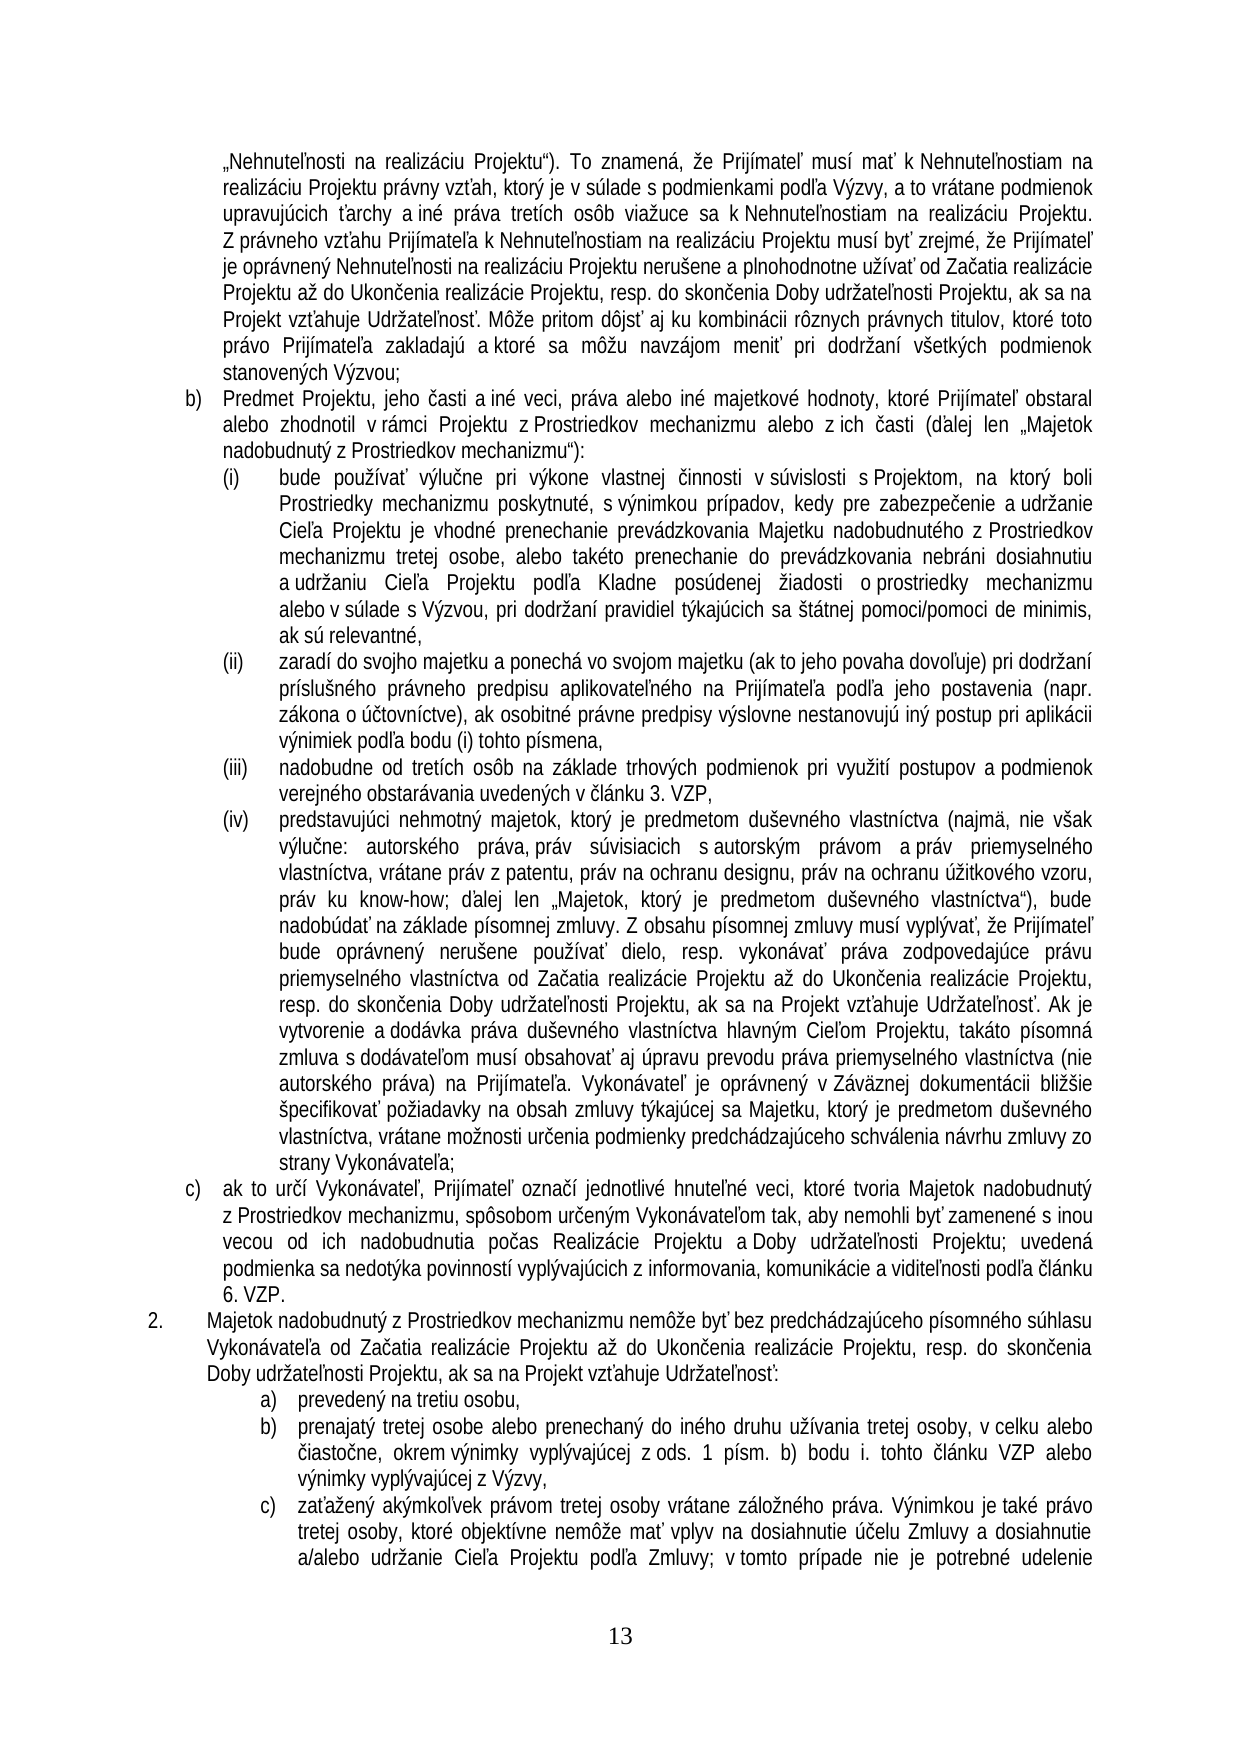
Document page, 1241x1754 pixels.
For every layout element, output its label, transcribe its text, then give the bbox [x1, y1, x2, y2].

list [260, 1492, 1093, 1571]
list Majetok nadobudnutý z Prostriedkov mechanizmu nemôže byť bez predchádzajúceho písomného súhlasu Vykonávateľa od Začatia realizácie Projektu až do Ukončenia realizácie Projektu, resp. do skončenia Doby udržateľnosti Projektu, ak sa na Projekt vzťahuje Udržateľnosť: [148, 1307, 1093, 1386]
list Predmet Projektu, jeho časti a iné veci, práva alebo iné majetkové hodnoty, ktoré Prijímateľ obstaral alebo zhodnotil v rámci Projektu z Prostriedkov mechanizmu alebo z ich časti (ďalej len „Majetok nadobudnutý z Prostriedkov mechanizmu“): [185, 385, 1093, 464]
list predstavujúci nehmotný majetok, ktorý je predmetom duševného vlastníctva (najmä, nie však výlučne: autorského práva, práv súvisiacich s autorským právom a práv priemyselného vlastníctva, vrátane práv z patentu, práv na ochranu designu, práv na ochranu úžitkového vzoru, práv ku know-how; ďalej len „Majetok, ktorý je predmetom duševného vlastníctva“), bude nadobúdať na základe písomnej zmluvy. Z obsahu písomnej zmluvy musí vyplývať, že Prijímateľ bude oprávnený nerušene používať dielo, resp. vykonávať práva zodpovedajúce právu priemyselného vlastníctva od Začatia realizácie Projektu až do Ukončenia realizácie Projektu, resp. do skončenia Doby udržateľnosti Projektu, ak sa na Projekt vzťahuje Udržateľnosť. Ak je vytvorenie a dodávka práva duševného vlastníctva hlavným Cieľom Projektu, takáto písomná zmluva s dodávateľom musí obsahovať aj úpravu prevodu práva priemyselného vlastníctva (nie autorského práva) na Prijímateľa. Vykonávateľ je oprávnený v Záväznej dokumentácii bližšie špecifikovať požiadavky na obsah zmluvy týkajúcej sa Majetku, ktorý je predmetom duševného vlastníctva, vrátane možnosti určenia podmienky predchádzajúceho schválenia návrhu zmluvy zo strany Vykonávateľa; [223, 806, 1093, 1175]
list zaradí do svojho majetku a ponechá vo svojom majetku (ak to jeho povaha dovoľuje) pri dodržaní príslušného právneho predpisu aplikovateľného na Prijímateľa podľa jeho postavenia (napr. zákona o účtovníctve), ak osobitné právne predpisy výslovne nestanovujú iný postup pri aplikácii výnimiek podľa bodu (i) tohto písmena, [223, 648, 1093, 754]
list ak to určí Vykonávateľ, Prijímateľ označí jednotlivé hnuteľné veci, ktoré tvoria Majetok nadobudnutý z Prostriedkov mechanizmu, spôsobom určeným Vykonávateľom tak, aby nemohli byť zamenené s inou vecou od ich nadobudnutia počas Realizácie Projektu a Doby udržateľnosti Projektu; uvedená podmienka sa nedotýka povinností vyplývajúcich z informovania, komunikácie a viditeľnosti podľa článku 6. VZP. [185, 1175, 1093, 1307]
list prevedený na tretiu osobu, [260, 1386, 1093, 1413]
list prenajatý tretej osobe alebo prenechaný do iného druhu užívania tretej osoby, v celku alebo čiastočne, okrem výnimky vyplývajúcej z ods. 1 písm. b) bodu i. tohto článku VZP alebo výnimky vyplývajúcej z Výzvy, [260, 1413, 1093, 1492]
list nadobudne od tretích osôb na základe trhových podmienok pri využití postupov a podmienok verejného obstarávania uvedených v článku 3. VZP, [223, 754, 1093, 806]
list bude používať výlučne pri výkone vlastnej činnosti v súvislosti s Projektom, na ktorý boli Prostriedky mechanizmu poskytnuté, s výnimkou prípadov, kedy pre zabezpečenie a udržanie Cieľa Projektu je vhodné prenechanie prevádzkovania Majetku nadobudnutého z Prostriedkov mechanizmu tretej osobe, alebo takéto prenechanie do prevádzkovania nebráni dosiahnutiu a udržaniu Cieľa Projektu podľa Kladne posúdenej žiadosti o prostriedky mechanizmu alebo v súlade s Výzvou, pri dodržaní pravidiel týkajúcich sa štátnej pomoci/pomoci de minimis, ak sú relevantné, [223, 464, 1093, 648]
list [185, 148, 1093, 385]
